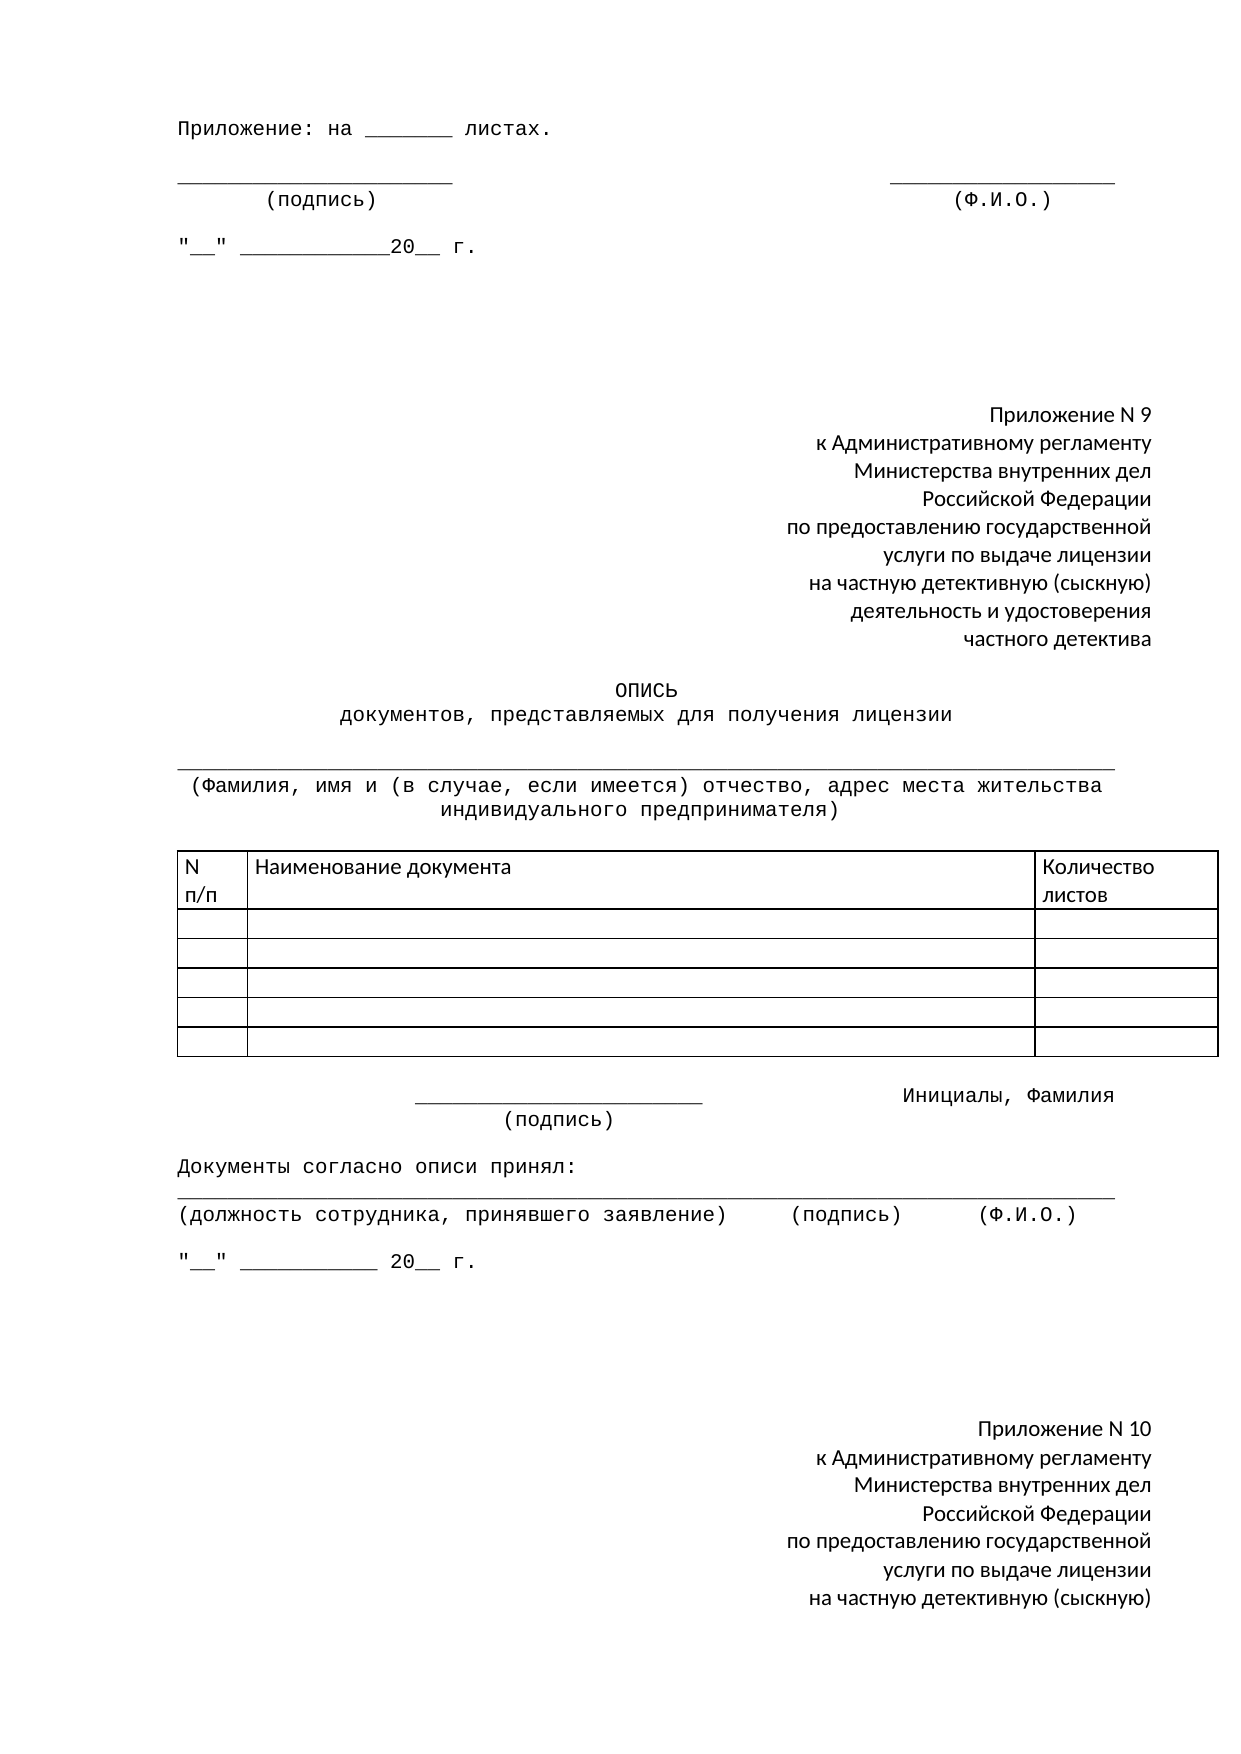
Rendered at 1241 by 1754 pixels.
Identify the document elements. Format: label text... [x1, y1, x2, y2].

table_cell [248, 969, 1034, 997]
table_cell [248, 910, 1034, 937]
text ___________________________________________________________________________ [177, 1180, 1152, 1203]
text Российской Федерации [177, 484, 1152, 512]
text документов, представляемых для получения лицензии [177, 704, 1152, 728]
text ______________________ __________________ [177, 165, 1152, 189]
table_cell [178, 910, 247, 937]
text Приложение N 10 [177, 1414, 1152, 1443]
text услуги по выдаче лицензии [177, 540, 1152, 568]
text к Административному регламенту [177, 1443, 1152, 1471]
text к Административному регламенту [177, 428, 1152, 456]
text "__" ___________ 20__ г. [177, 1251, 1152, 1274]
text индивидуального предпринимателя) [177, 798, 1152, 822]
text (Фамилия, имя и (в случае, если имеется) отчество, адрес места жительства [177, 775, 1152, 798]
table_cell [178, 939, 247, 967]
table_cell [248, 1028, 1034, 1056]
text Российской Федерации [177, 1499, 1152, 1527]
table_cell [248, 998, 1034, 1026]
text частного детектива [177, 624, 1152, 652]
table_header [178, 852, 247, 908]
text Министерства внутренних дел [177, 456, 1152, 484]
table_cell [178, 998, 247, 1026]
text деятельность и удостоверения [177, 596, 1152, 624]
text на частную детективную (сыскную) [177, 1583, 1152, 1611]
text _______________________ Инициалы, Фамилия [177, 1085, 1152, 1109]
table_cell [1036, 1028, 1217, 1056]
text на частную детективную (сыскную) [177, 568, 1152, 596]
text ___________________________________________________________________________ [177, 751, 1152, 775]
text Приложение: на _______ листах. [177, 118, 1152, 142]
text по предоставлению государственной [177, 1527, 1152, 1555]
text ОПИСЬ [177, 680, 1152, 704]
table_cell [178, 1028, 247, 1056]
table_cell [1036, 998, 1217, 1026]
text (подпись) [177, 1109, 1152, 1133]
text Министерства внутренних дел [177, 1471, 1152, 1499]
text (подпись) (Ф.И.О.) [177, 189, 1152, 213]
text Приложение N 9 [177, 400, 1152, 428]
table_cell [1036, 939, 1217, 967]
text услуги по выдаче лицензии [177, 1555, 1152, 1583]
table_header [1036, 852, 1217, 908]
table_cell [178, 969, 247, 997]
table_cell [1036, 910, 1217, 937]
text Документы согласно описи принял: [177, 1156, 1152, 1180]
text (должность сотрудника, принявшего заявление) (подпись) (Ф.И.О.) [177, 1203, 1152, 1227]
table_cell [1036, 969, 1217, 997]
text "__" ____________20__ г. [177, 236, 1152, 260]
text по предоставлению государственной [177, 512, 1152, 540]
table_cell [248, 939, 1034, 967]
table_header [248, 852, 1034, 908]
